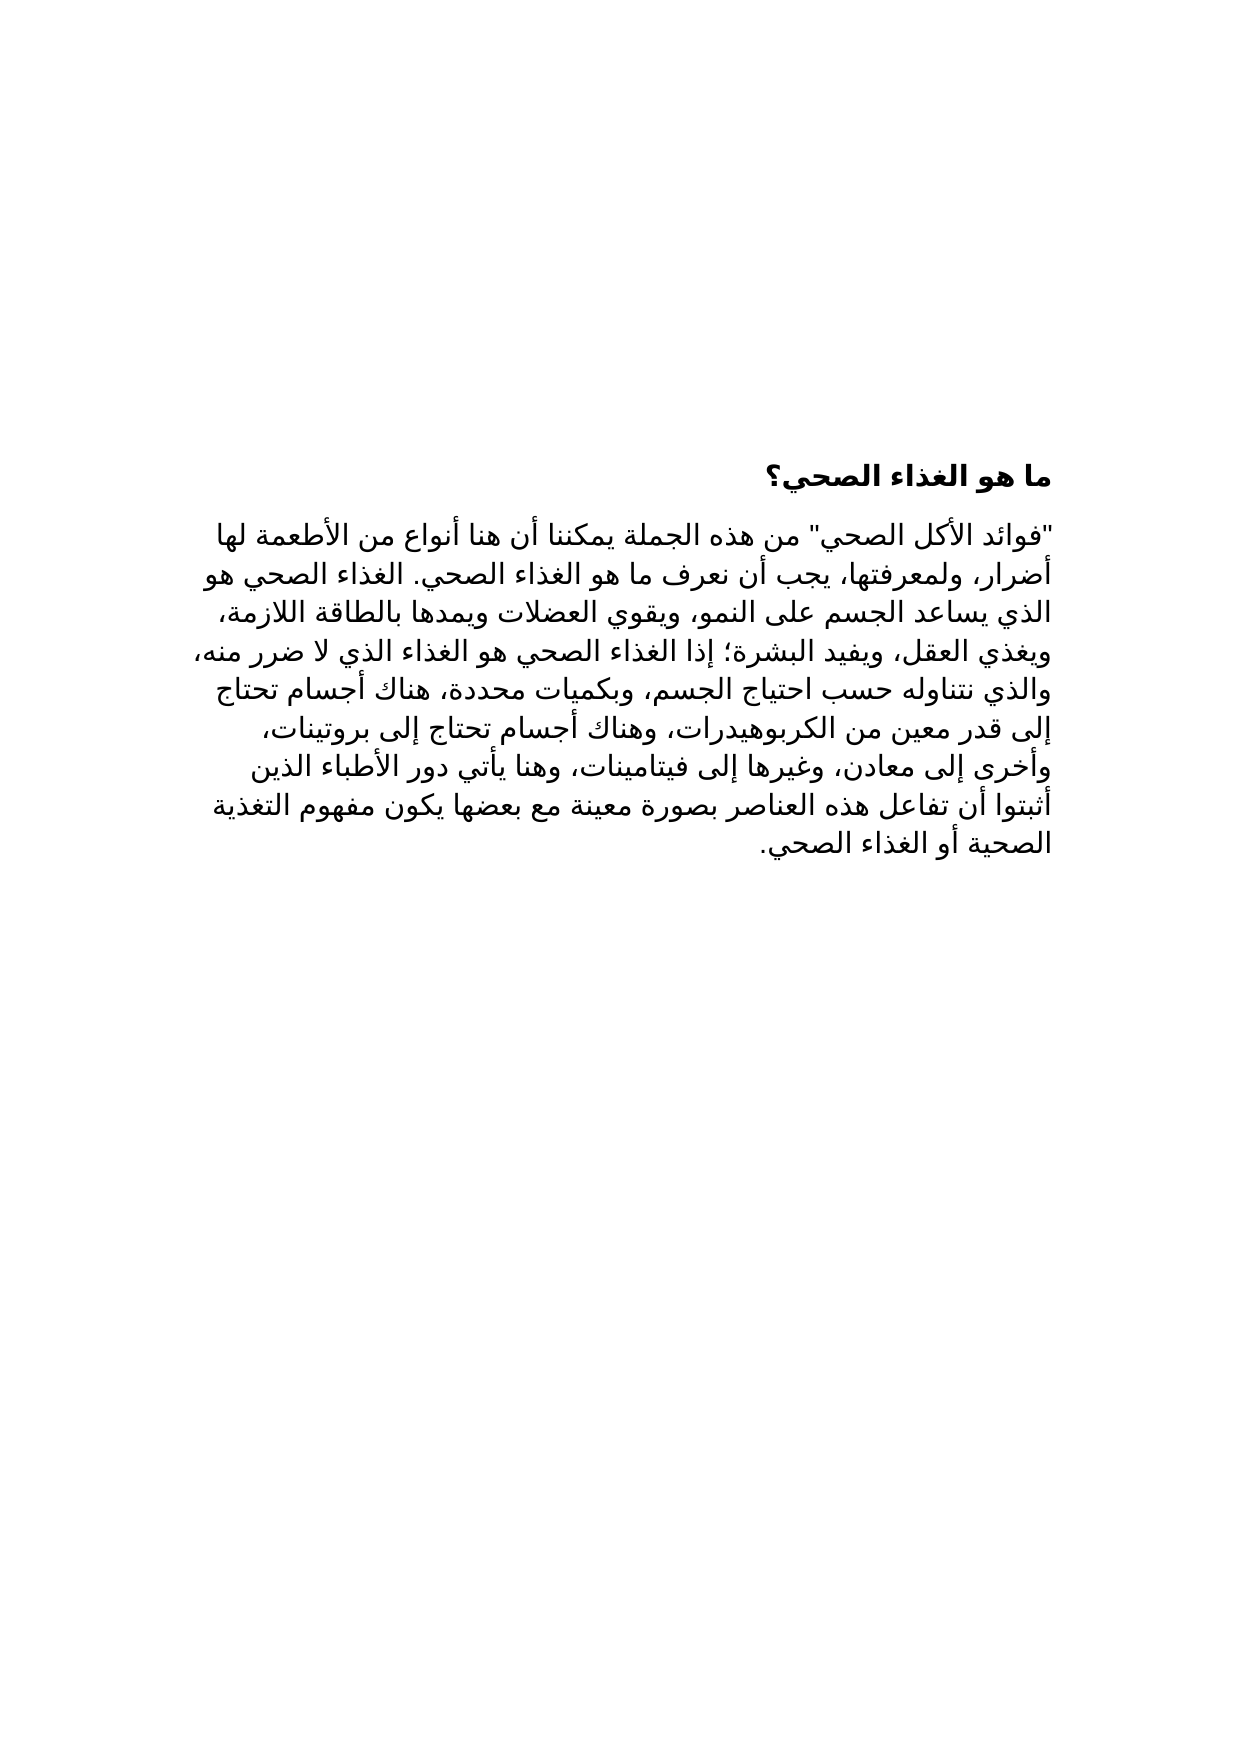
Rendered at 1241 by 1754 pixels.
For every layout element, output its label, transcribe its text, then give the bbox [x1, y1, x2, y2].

text ما هو الغذاء الصحي؟ [187, 459, 1053, 492]
text "فوائد الأكل الصحي" من هذه الجملة يمكننا أن هنا أنواع من الأطعمة لها أضرار، ولمعرفتها، يجب أن نعرف ما هو الغذاء الصحي. الغذاء الصحي هو الذي يساعد الجسم على النمو، ويقوي العضلات ويمدها بالطاقة اللازمة، ويغذي العقل، ويفيد البشرة؛ إذا الغذاء الصحي هو الغذاء الذي لا ضرر منه، والذي نتناوله حسب احتياج الجسم، وبكميات محددة، هناك أجسام تحتاج إلى قدر معين من الكربوهيدرات، وهناك أجسام تحتاج إلى بروتينات، وأخرى إلى معادن، وغيرها إلى فيتامينات، وهنا يأتي دور الأطباء الذين أثبتوا أن تفاعل هذه العناصر بصورة معينة مع بعضها يكون مفهوم التغذية الصحية أو الغذاء الصحي. [187, 518, 1053, 860]
